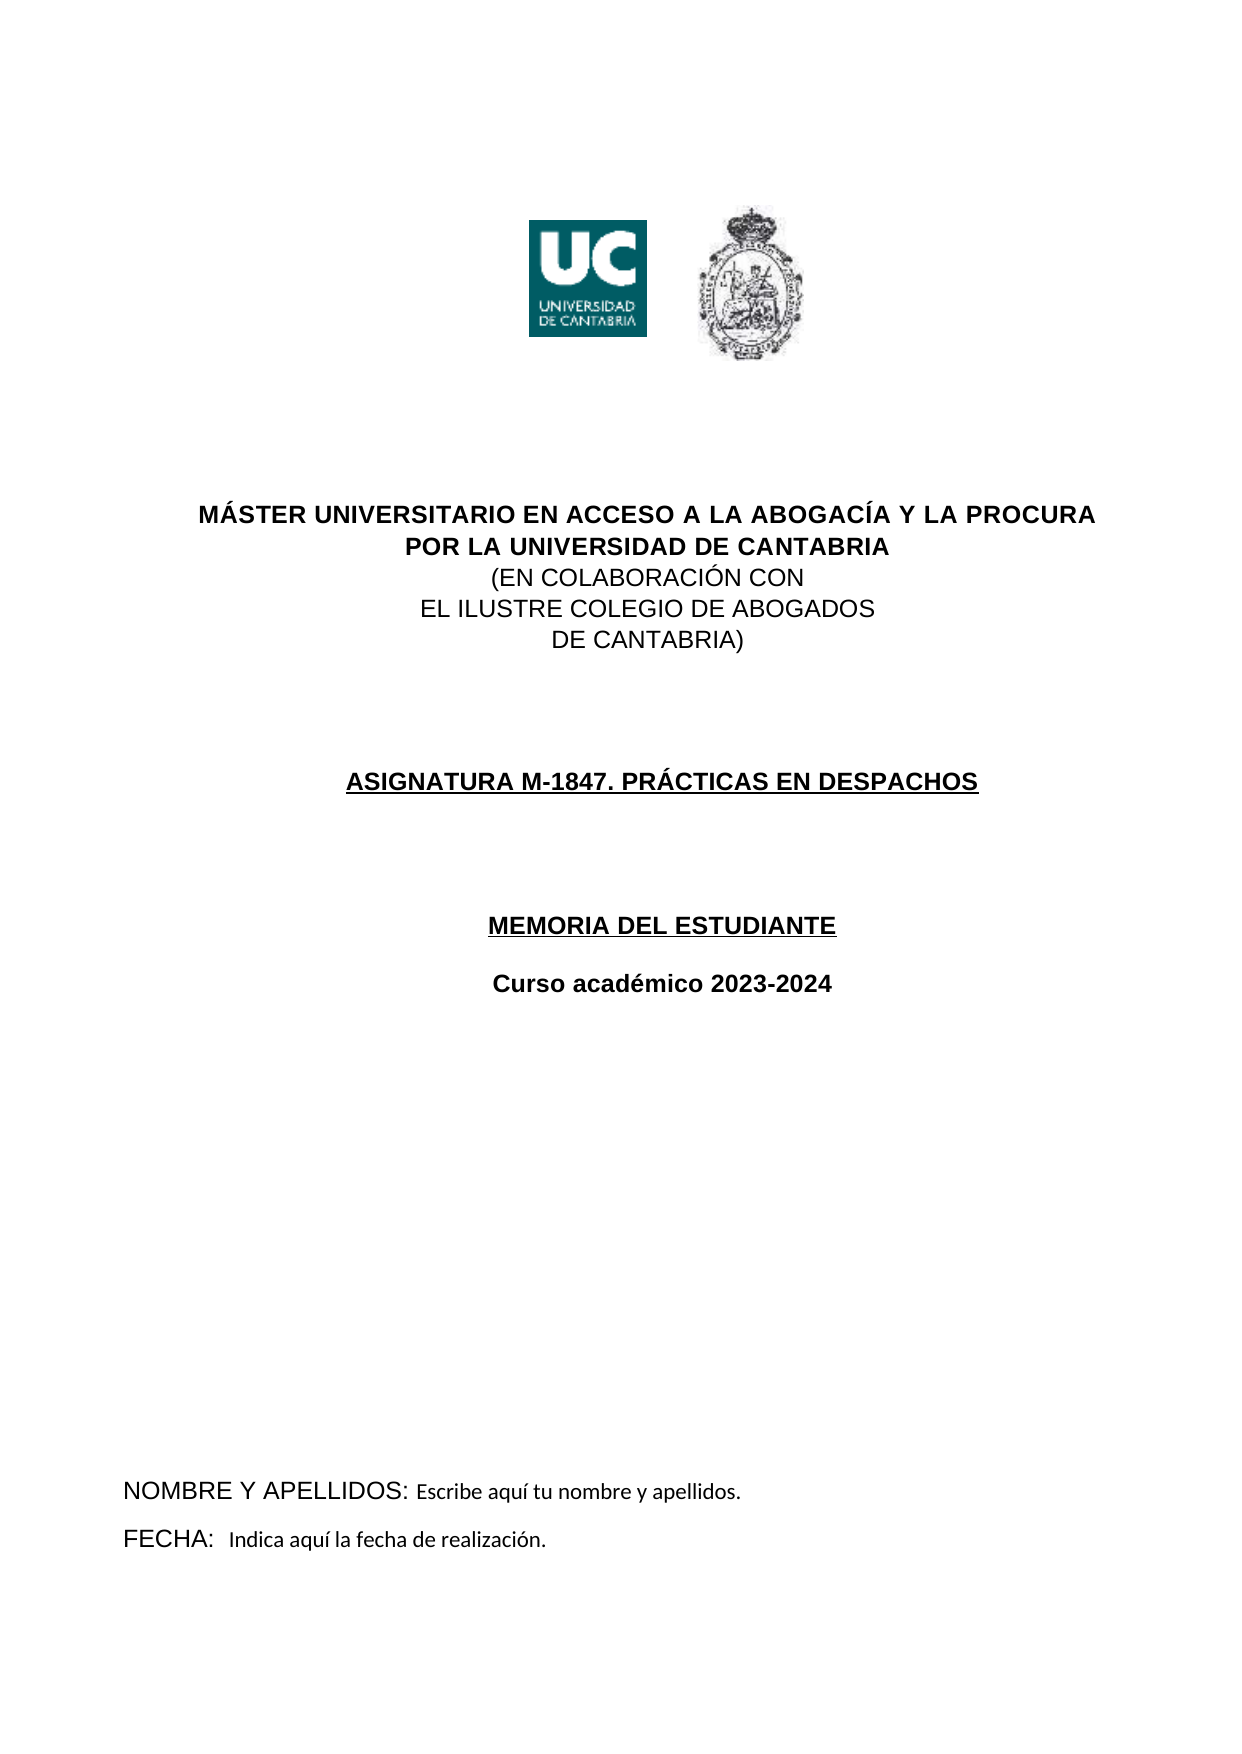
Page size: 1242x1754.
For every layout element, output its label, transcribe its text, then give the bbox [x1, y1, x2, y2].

picture [697, 205, 804, 361]
text (EN COLABORACIÓN CON [259, 561, 1036, 592]
text MEMORIA DEL ESTUDIANTE [154, 911, 1171, 940]
text FECHA: [123, 1524, 1169, 1553]
text Curso académico 2023-2024 [154, 968, 1171, 997]
text MÁSTER UNIVERSITARIO EN ACCESO A LA ABOGACÍA Y LA PROCURA POR LA UNIVERSIDAD DE CANTABRIA [175, 500, 1119, 561]
text DE CANTABRIA) [259, 623, 1036, 654]
text NOMBRE Y APELLIDOS: [123, 1476, 1169, 1505]
picture [529, 220, 647, 337]
text ASIGNATURA M-1847. PRÁCTICAS EN DESPACHOS [154, 767, 1171, 796]
text EL ILUSTRE COLEGIO DE ABOGADOS [259, 592, 1036, 623]
